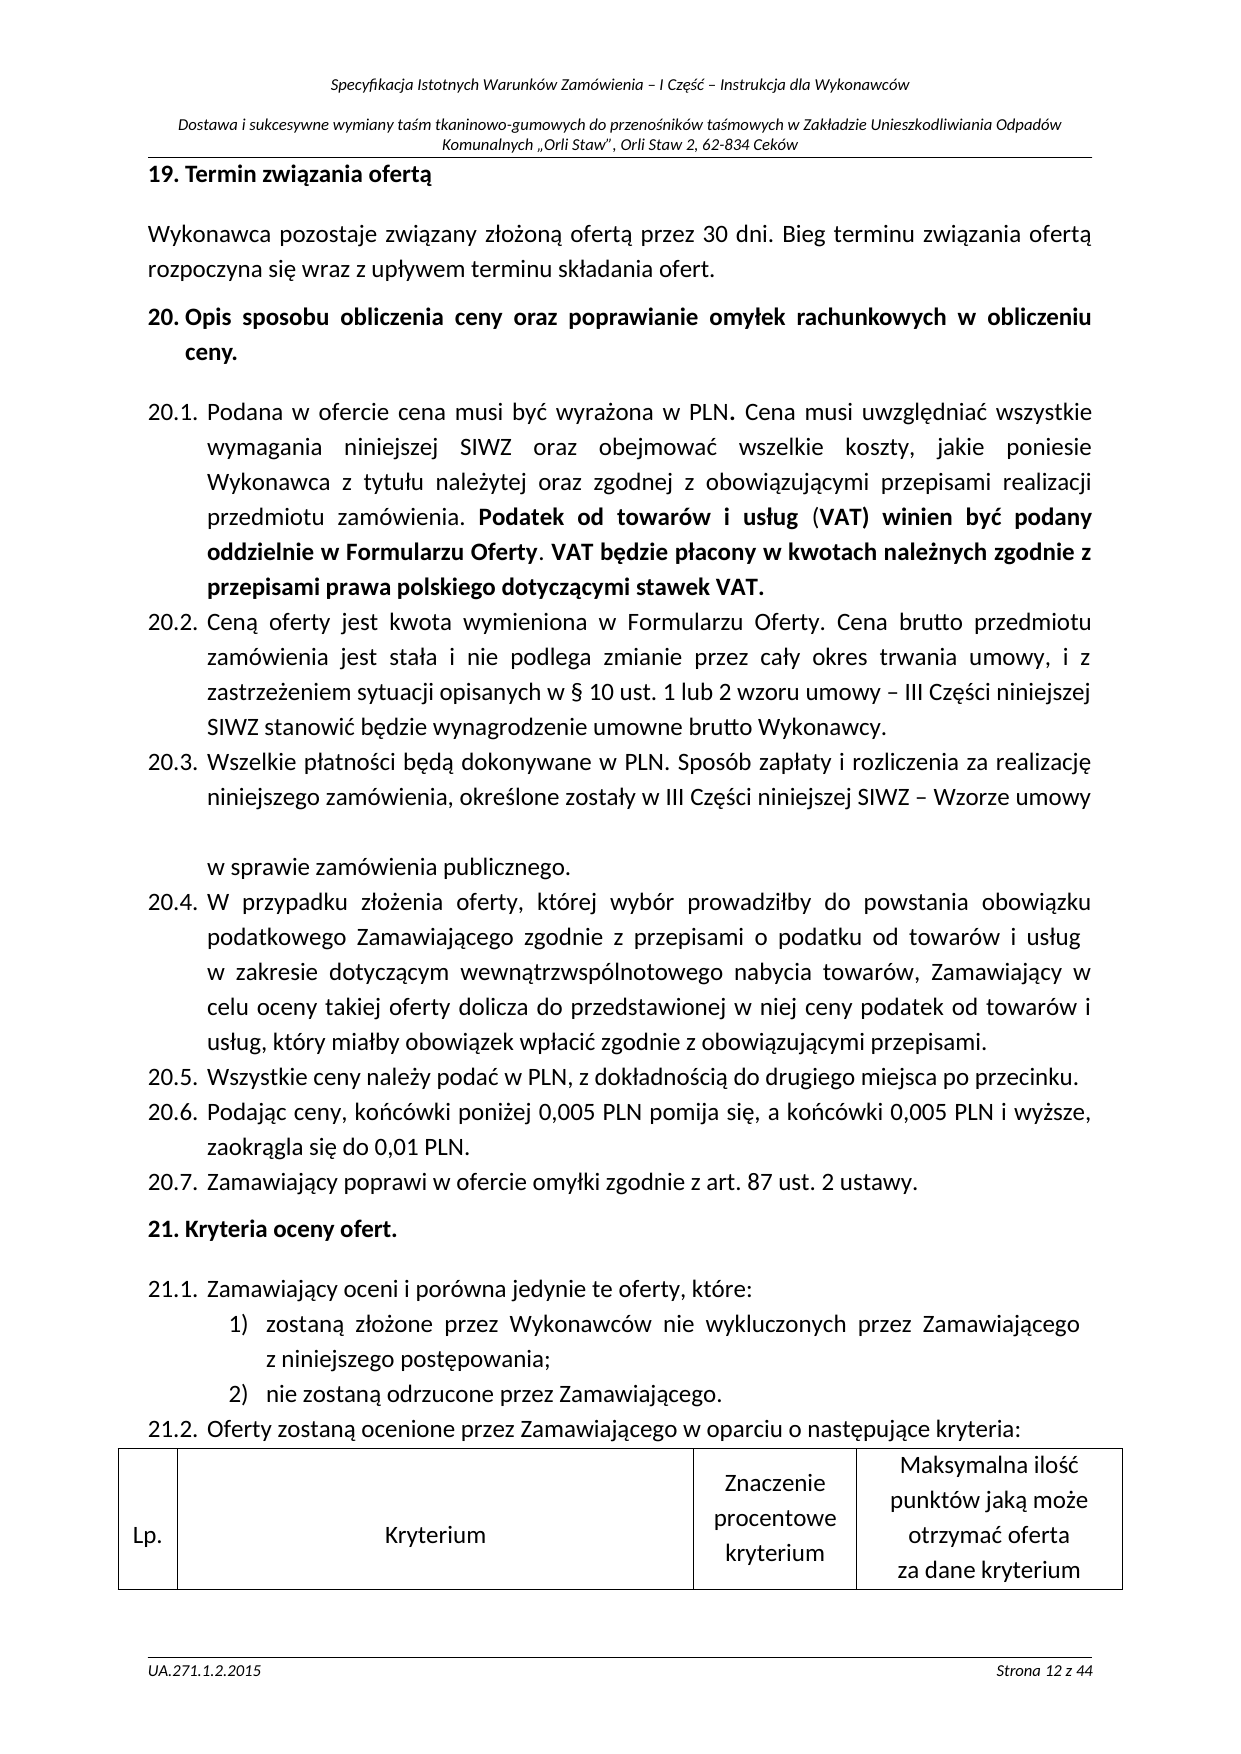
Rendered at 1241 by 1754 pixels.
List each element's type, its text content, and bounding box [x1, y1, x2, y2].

list W przypadku złożenia oferty, której wybór prowadziłby do powstania obowiązku podatkowego Zamawiającego zgodnie z przepisami o podatku od towarów i usług w zakresie dotyczącym wewnątrzwspólnotowego nabycia towarów, Zamawiający w celu oceny takiej oferty dolicza do przedstawionej w niej ceny podatek od towarów i usług, który miałby obowiązek wpłacić zgodnie z obowiązującymi przepisami. [148, 886, 1092, 1056]
text Wykonawca pozostaje związany złożoną ofertą przez 30 dni. Bieg terminu związania ofertą rozpoczyna się wraz z upływem terminu składania ofert. [148, 218, 1092, 284]
list zostaną złożone przez Wykonawców nie wykluczonych przez Zamawiającego z niniejszego postępowania; [228, 1308, 1092, 1374]
list nie zostaną odrzucone przez Zamawiającego. [228, 1378, 1092, 1409]
list Zamawiający poprawi w ofercie omyłki zgodnie z art. 87 ust. 2 ustawy. [148, 1166, 1092, 1196]
subtitle Kryteria oceny ofert. [148, 1213, 1092, 1244]
table_header Lp. [119, 1449, 177, 1589]
subtitle Termin związania ofertą [148, 158, 1092, 189]
table_header Znaczenie procentowe kryterium [694, 1449, 856, 1589]
list Podana w ofercie cena musi być wyrażona w PLN. Cena musi uwzględniać wszystkie wymagania niniejszej SIWZ oraz obejmować wszelkie koszty, jakie poniesie Wykonawca z tytułu należytej oraz zgodnej z obowiązującymi przepisami realizacji przedmiotu zamówienia. Podatek od towarów i usług (VAT) winien być podany oddzielnie w Formularzu Oferty. VAT będzie płacony w kwotach należnych zgodnie z przepisami prawa polskiego dotyczącymi stawek VAT. [148, 396, 1092, 601]
list Ceną oferty jest kwota wymieniona w Formularzu Oferty. Cena brutto przedmiotu zamówienia jest stała i nie podlega zmianie przez cały okres trwania umowy, i z zastrzeżeniem sytuacji opisanych w § 10 ust. 1 lub 2 wzoru umowy – III Części niniejszej SIWZ stanowić będzie wynagrodzenie umowne brutto Wykonawcy. [148, 606, 1092, 741]
list Podając ceny, końcówki poniżej 0,005 PLN pomija się, a końcówki 0,005 PLN i wyższe, zaokrągla się do 0,01 PLN. [148, 1096, 1092, 1161]
list Zamawiający oceni i porówna jedynie te oferty, które: [148, 1273, 1092, 1304]
list Wszystkie ceny należy podać w PLN, z dokładnością do drugiego miejsca po przecinku. [148, 1061, 1092, 1091]
table_header Kryterium [178, 1449, 693, 1589]
list Wszelkie płatności będą dokonywane w PLN. Sposób zapłaty i rozliczenia za realizację niniejszego zamówienia, określone zostały w III Części niniejszej SIWZ – Wzorze umowy w sprawie zamówienia publicznego. [148, 746, 1092, 881]
list Oferty zostaną ocenione przez Zamawiającego w oparciu o następujące kryteria: [148, 1413, 1092, 1444]
subtitle Opis sposobu obliczenia ceny oraz poprawianie omyłek rachunkowych w obliczeniu ceny. [148, 301, 1092, 366]
table_header Maksymalna ilość punktów jaką może otrzymać oferta za dane kryterium [857, 1449, 1122, 1589]
